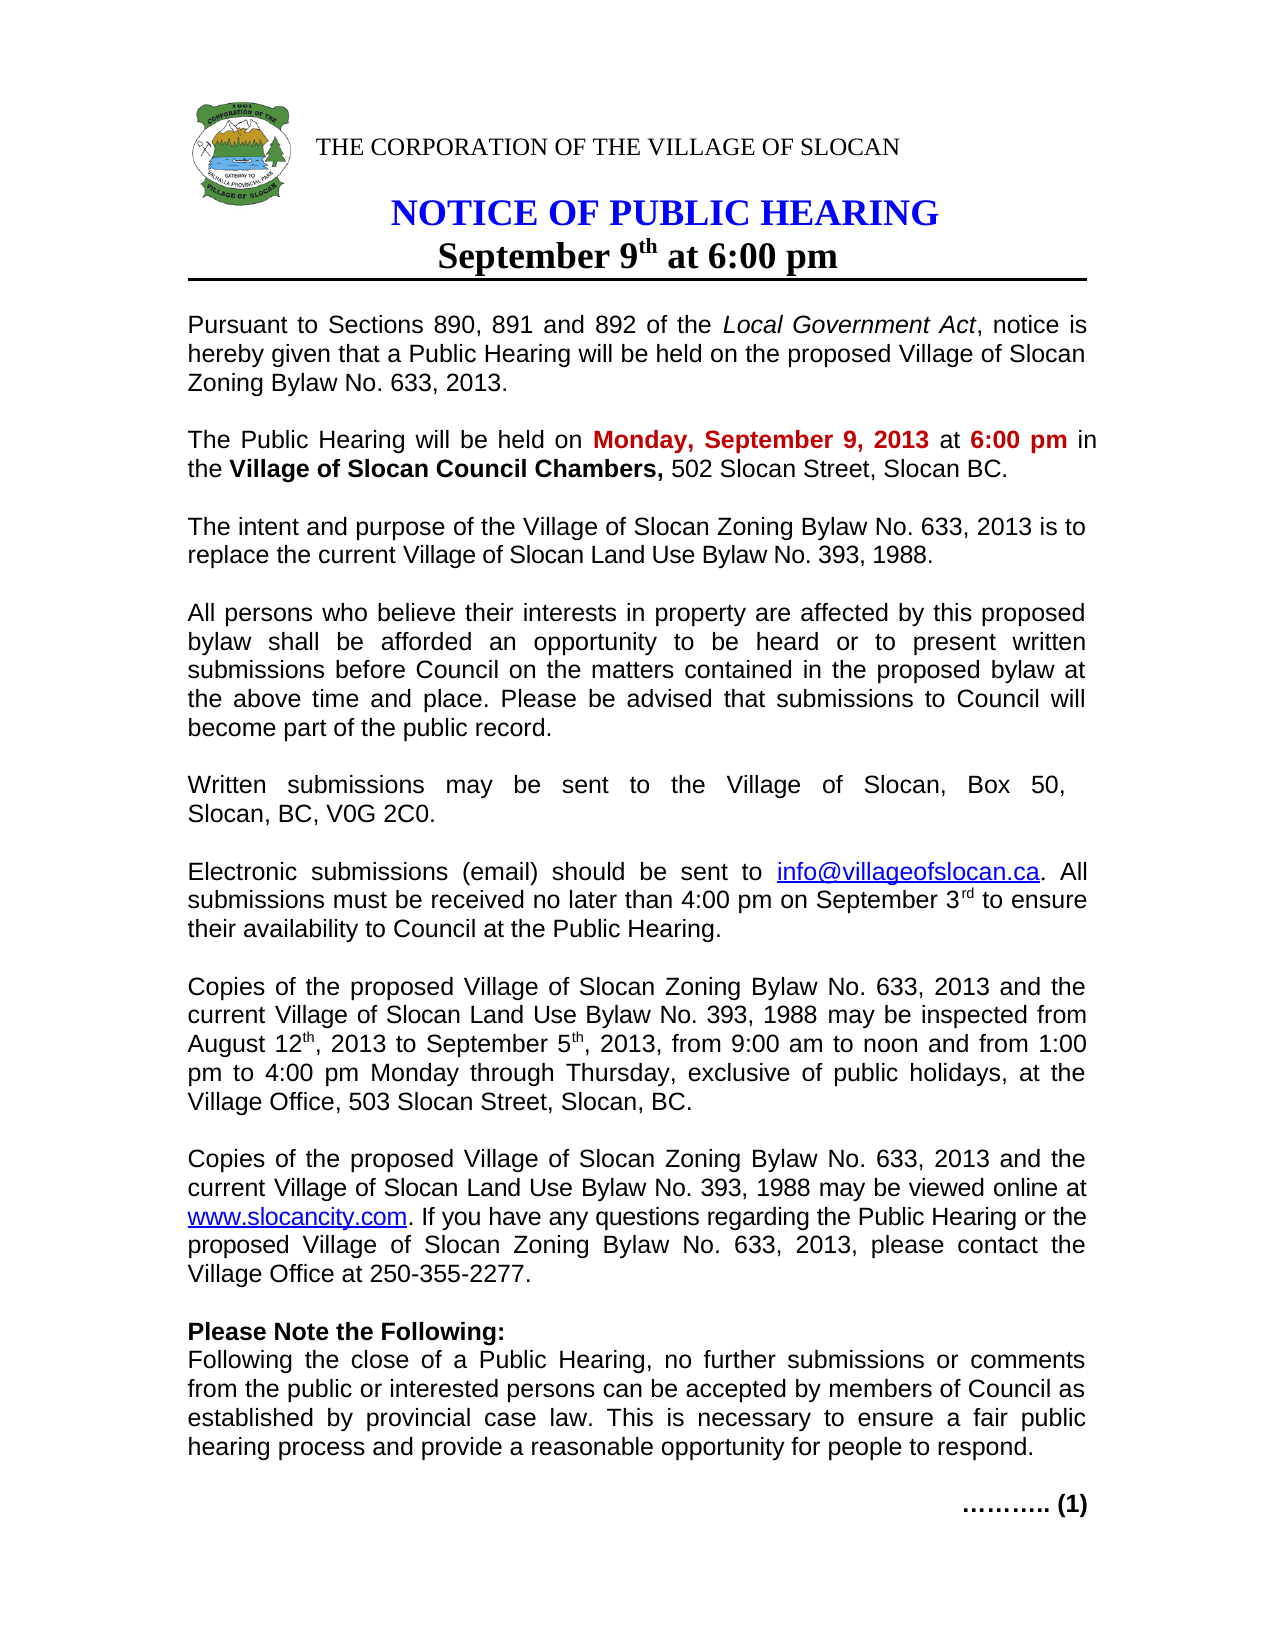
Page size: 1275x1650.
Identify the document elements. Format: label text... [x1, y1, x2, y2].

text Please Note the Following: [187, 1317, 1087, 1345]
picture [187, 98, 297, 211]
text ……….. (1) [187, 1489, 1087, 1518]
text Copies of the proposed Village of Slocan Zoning Bylaw No. 633, 2013 and the current Village of Slocan Land Use Bylaw No. 393, 1988 may be viewed online at www.slocancity.com. If you have any questions regarding the Public Hearing or the proposed Village of Slocan Zoning Bylaw No. 633, 2013, please contact the Village Office at 250-355-2277. [187, 1144, 1087, 1288]
text The Public Hearing will be held on Monday, September 9, 2013 at 6:00 pm in the Village of Slocan Council Chambers, 502 Slocan Street, Slocan BC. [187, 425, 1097, 483]
text Electronic submissions (email) should be sent to info@villageofslocan.ca. All submissions must be received no later than 4:00 pm on September 3rd to ensure their availability to Council at the Public Hearing. [187, 856, 1087, 943]
text The intent and purpose of the Village of Slocan Zoning Bylaw No. 633, 2013 is to replace the current Village of Slocan Land Use Bylaw No. 393, 1988. [187, 511, 1087, 569]
text Written submissions may be sent to the Village of Slocan, Box 50, Slocan, BC, V0G 2C0. [187, 770, 1087, 828]
text Pursuant to Sections 890, 891 and 892 of the Local Government Act, notice is hereby given that a Public Hearing will be held on the proposed Village of Slocan Zoning Bylaw No. 633, 2013. [187, 310, 1087, 396]
text Copies of the proposed Village of Slocan Zoning Bylaw No. 633, 2013 and the current Village of Slocan Land Use Bylaw No. 393, 1988 may be inspected from August 12th, 2013 to September 5th, 2013, from 9:00 am to noon and from 1:00 pm to 4:00 pm Monday through Thursday, exclusive of public holidays, at the Village Office, 503 Slocan Street, Slocan, BC. [187, 972, 1087, 1115]
text September 9th at 6:00 pm [187, 233, 1087, 281]
text Following the close of a Public Hearing, no further submissions or comments from the public or interested persons can be accepted by members of Council as established by provincial case law. This is necessary to ensure a fair public hearing process and provide a reasonable opportunity for people to respond. [187, 1345, 1087, 1460]
text THE CORPORATION OF THE [297, 132, 1087, 161]
text All persons who believe their interests in property are affected by this proposed bylaw shall be afforded an opportunity to be heard or to present written submissions before Council on the matters contained in the proposed bylaw at the above time and place. Please be advised that submissions to Council will become part of the public record. [187, 598, 1087, 741]
text NOTICE OF PUBLIC HEARING [187, 190, 1087, 233]
